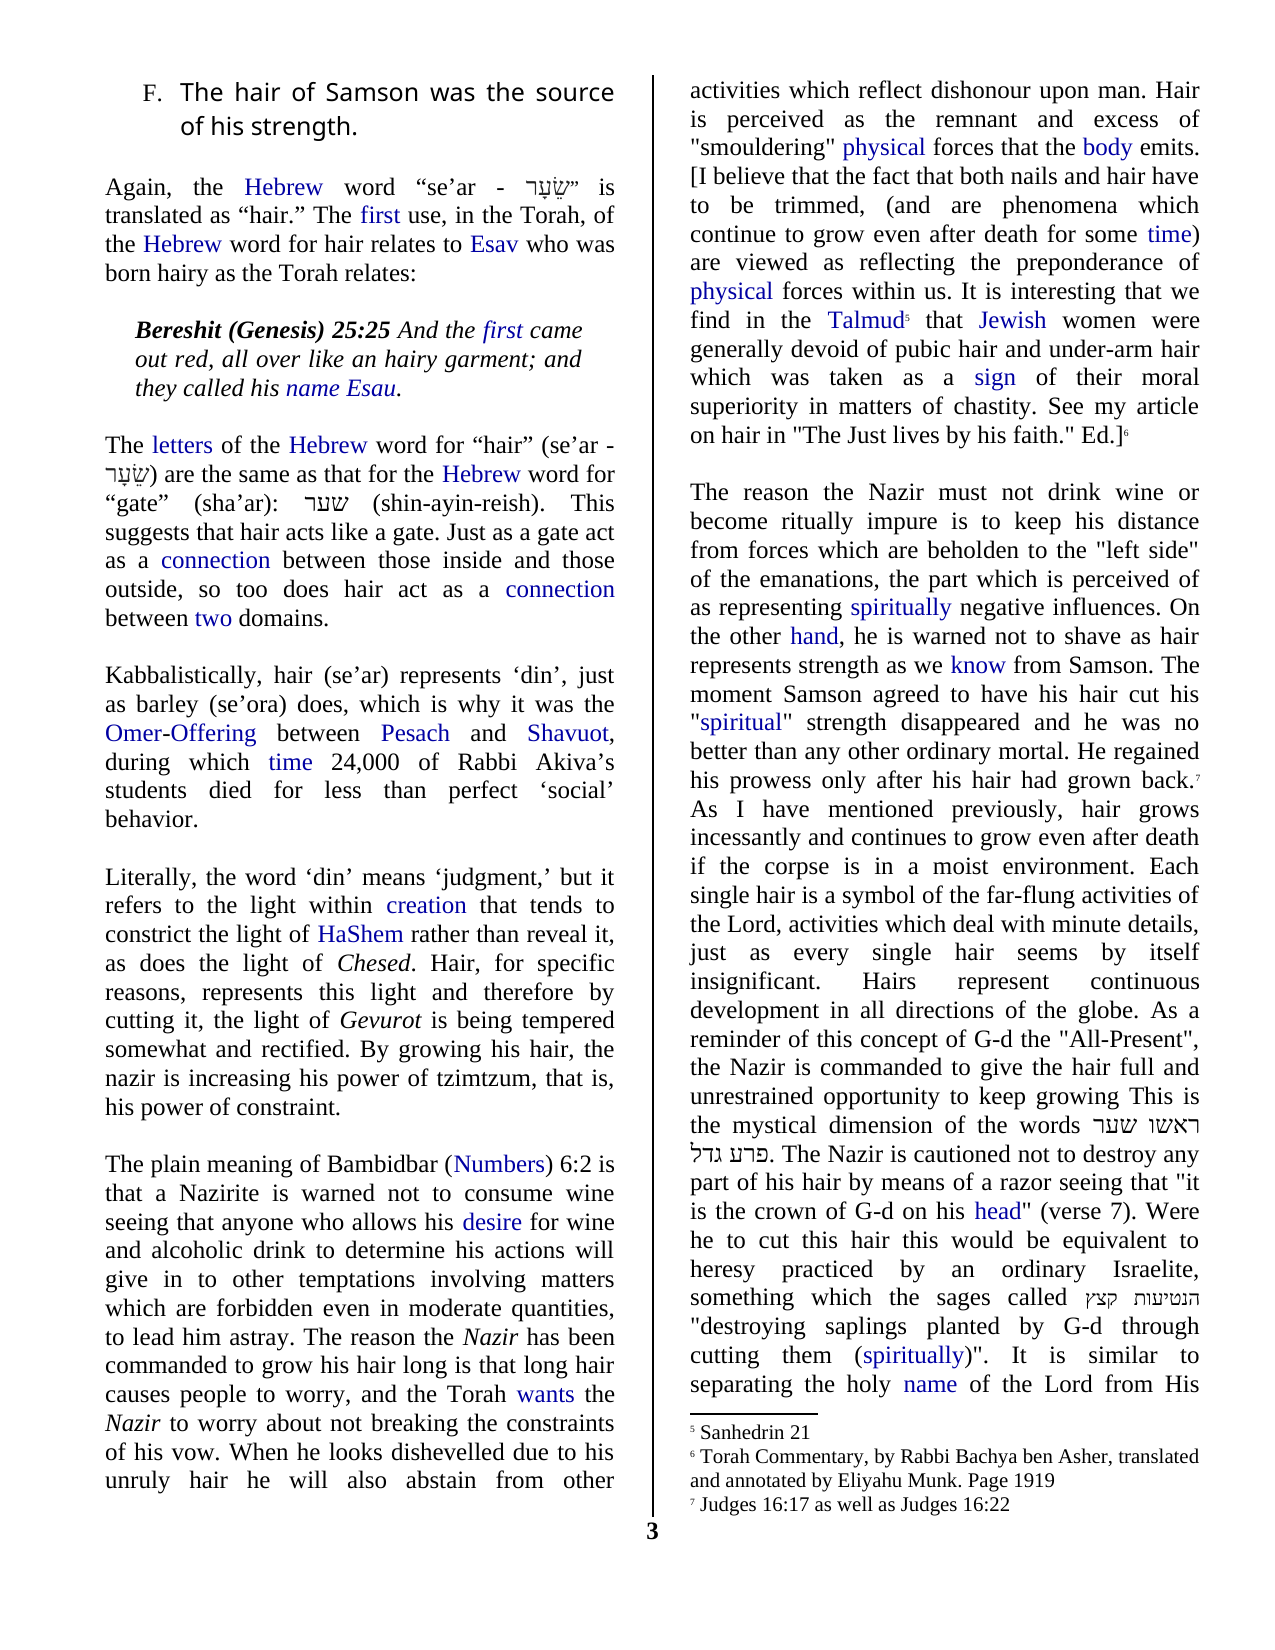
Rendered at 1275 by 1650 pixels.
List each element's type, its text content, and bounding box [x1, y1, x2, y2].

text Again, the Hebrew word “se’ar - שֵׂעָר” is translated as “hair.” The first use, in the Torah, of the Hebrew word for hair relates to Esav who was born hairy as the Torah relates: [105, 172, 615, 287]
text Kabbalistically, hair (se’ar) represents ‘din’, just as barley (se’ora) does, which is why it was the Omer-Offering between Pesach and Shavuot, during which time 24,000 of Rabbi Akiva’s students died for less than perfect ‘social’ behavior. [105, 661, 615, 833]
text The plain meaning of Bambidbar (Numbers) 6:2 is that a Nazirite is warned not to consume wine seeing that anyone who allows his desire for wine and alcoholic drink to determine his actions will give in to other temptations involving matters which are forbidden even in moderate quantities, to lead him astray. The reason the Nazir has been commanded to grow his hair long is that long hair causes people to worry, and the Torah wants the Nazir to worry about not breaking the constraints of his vow. When he looks dishevelled due to his unruly hair he will also abstain from other activities which reflect dishonour upon man. Hair is perceived as the remnant and excess of "smouldering" physical forces that the body emits. [I believe that the fact that both nails and hair have to be trimmed, (and are phenomena which continue to grow even after death for some time) are viewed as reflecting the preponderance of physical forces within us. It is interesting that we find in the Talmud that Jewish women were generally devoid of pubic hair and under-arm hair which was taken as a sign of their moral superiority in matters of chastity. See my article on hair in "The Just lives by his faith." Ed.] [105, 1149, 615, 1494]
list The hair of Samson was the source of his strength. [142, 75, 615, 143]
text The letters of the Hebrew word for “hair” (se’ar - שֵׂעָר) are the same as that for the Hebrew word for “gate” (sha’ar): שער (shin-ayin-reish). This suggests that hair acts like a gate. Just as a gate act as a connection between those inside and those outside, so too does hair act as a connection between two domains. [105, 431, 615, 632]
text The plain meaning of Bambidbar (Numbers) 6:2 is that a Nazirite is warned not to consume wine seeing that anyone who allows his desire for wine and alcoholic drink to determine his actions will give in to other temptations involving matters which are forbidden even in moderate quantities, to lead him astray. The reason the Nazir has been commanded to grow his hair long is that long hair causes people to worry, and the Torah wants the Nazir to worry about not breaking the constraints of his vow. When he looks dishevelled due to his unruly hair he will also abstain from other activities which reflect dishonour upon man. Hair is perceived as the remnant and excess of "smouldering" physical forces that the body emits. [I believe that the fact that both nails and hair have to be trimmed, (and are phenomena which continue to grow even after death for some time) are viewed as reflecting the preponderance of physical forces within us. It is interesting that we find in the Talmud that Jewish women were generally devoid of pubic hair and under-arm hair which was taken as a sign of their moral superiority in matters of chastity. See my article on hair in "The Just lives by his faith." Ed.] [690, 75, 1200, 449]
text Literally, the word ‘din’ means ‘judgment,’ but it refers to the light within creation that tends to constrict the light of HaShem rather than reveal it, as does the light of Chesed. Hair, for specific reasons, represents this light and therefore by cutting it, the light of Gevurot is being tempered somewhat and rectified. By growing his hair, the nazir is increasing his power of tzimtzum, that is, his power of constraint. [105, 862, 615, 1121]
text Bereshit (Genesis) 25:25 And the first came out red, all over like an hairy garment; and they called his name Esau. [135, 316, 585, 402]
